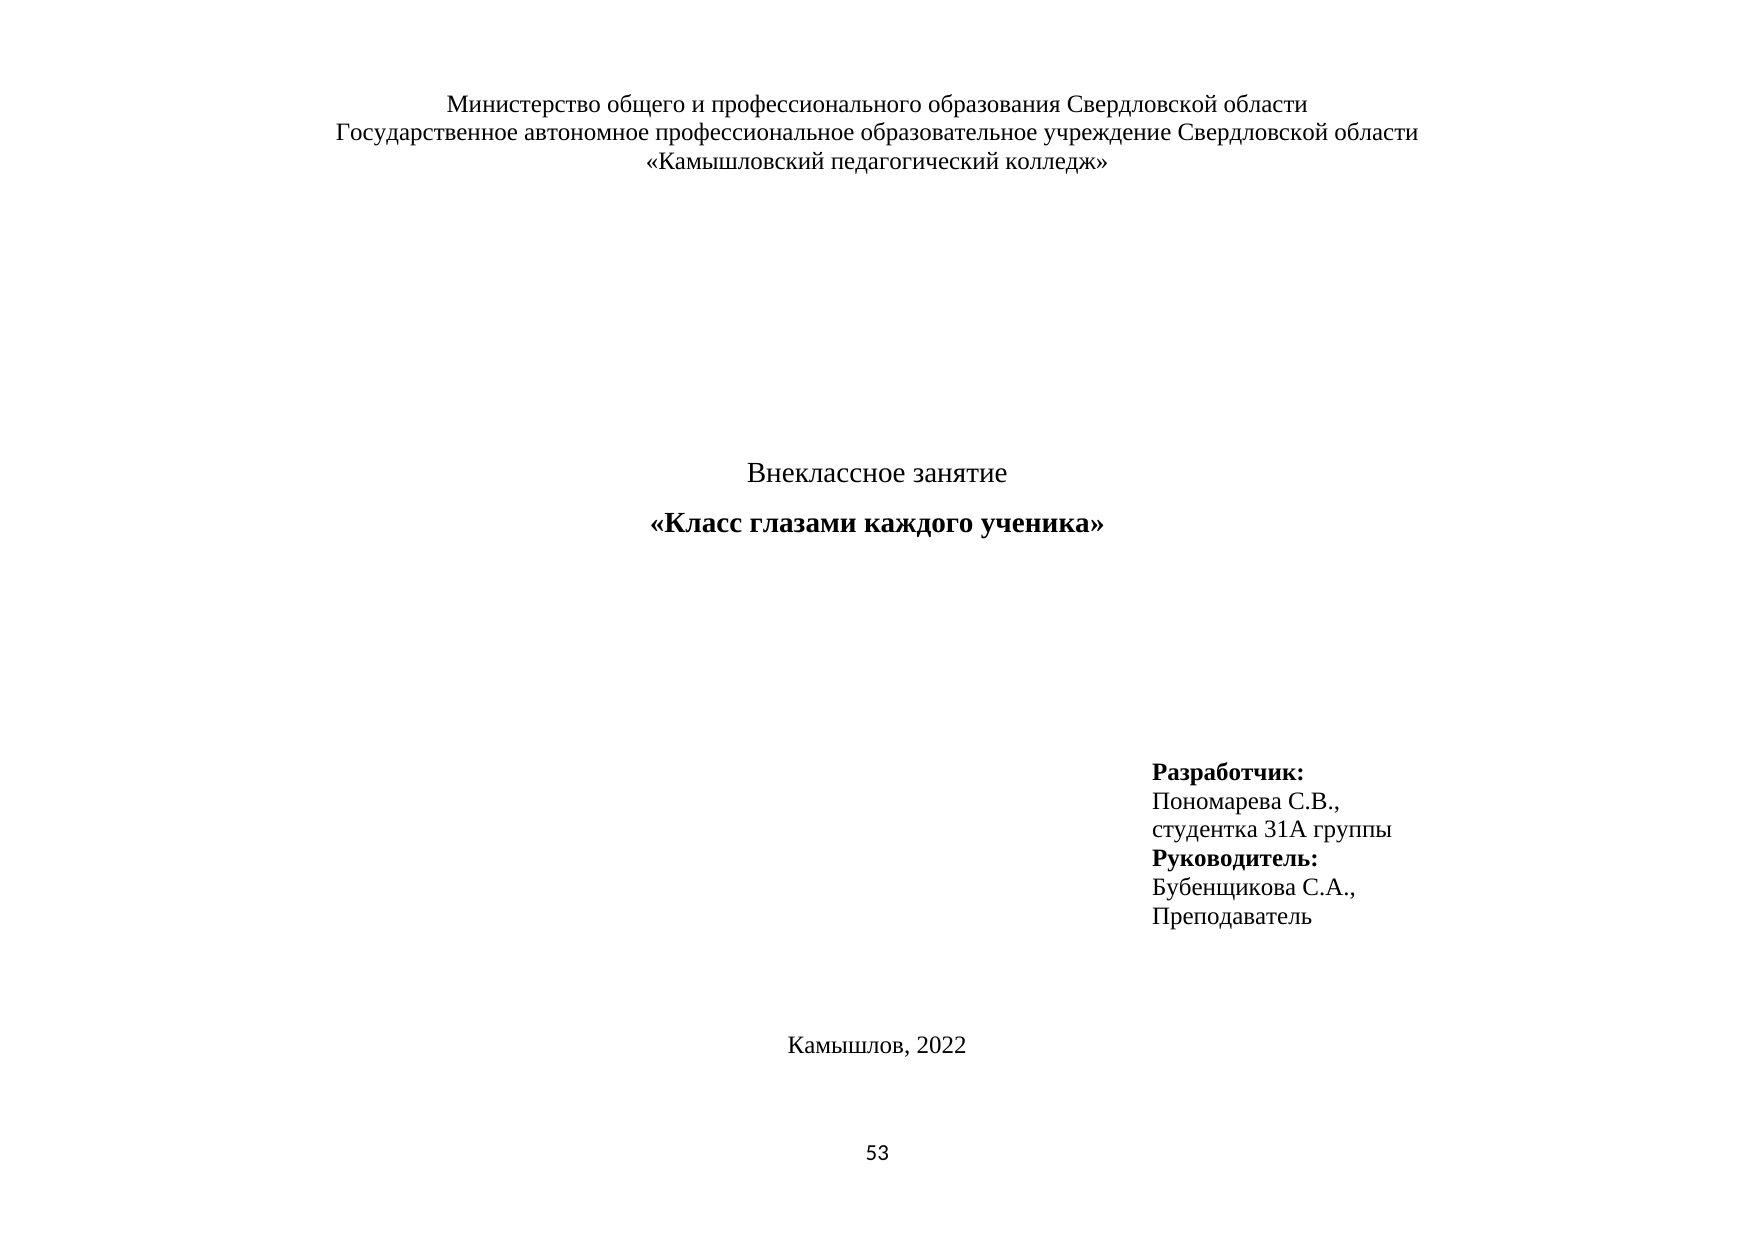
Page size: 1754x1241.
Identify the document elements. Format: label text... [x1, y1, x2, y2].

text Преподаватель [1152, 901, 1636, 929]
text Министерство общего и профессионального образования Свердловской области [118, 89, 1636, 117]
text Внеклассное занятие [118, 455, 1636, 489]
text Руководитель: [1152, 843, 1636, 872]
text «Класс глазами каждого ученика» [118, 506, 1636, 539]
text Разработчик: [1152, 757, 1636, 786]
text Бубенщикова С.А., [1152, 872, 1636, 901]
text Пономарева С.В., [1152, 786, 1636, 814]
text Камышлов, 2022 [118, 1030, 1636, 1059]
text студентка 31А группы [1152, 814, 1636, 843]
text «Камышловский педагогический колледж» [118, 146, 1636, 175]
text Государственное автономное профессиональное образовательное учреждение Свердловской области [118, 117, 1636, 146]
